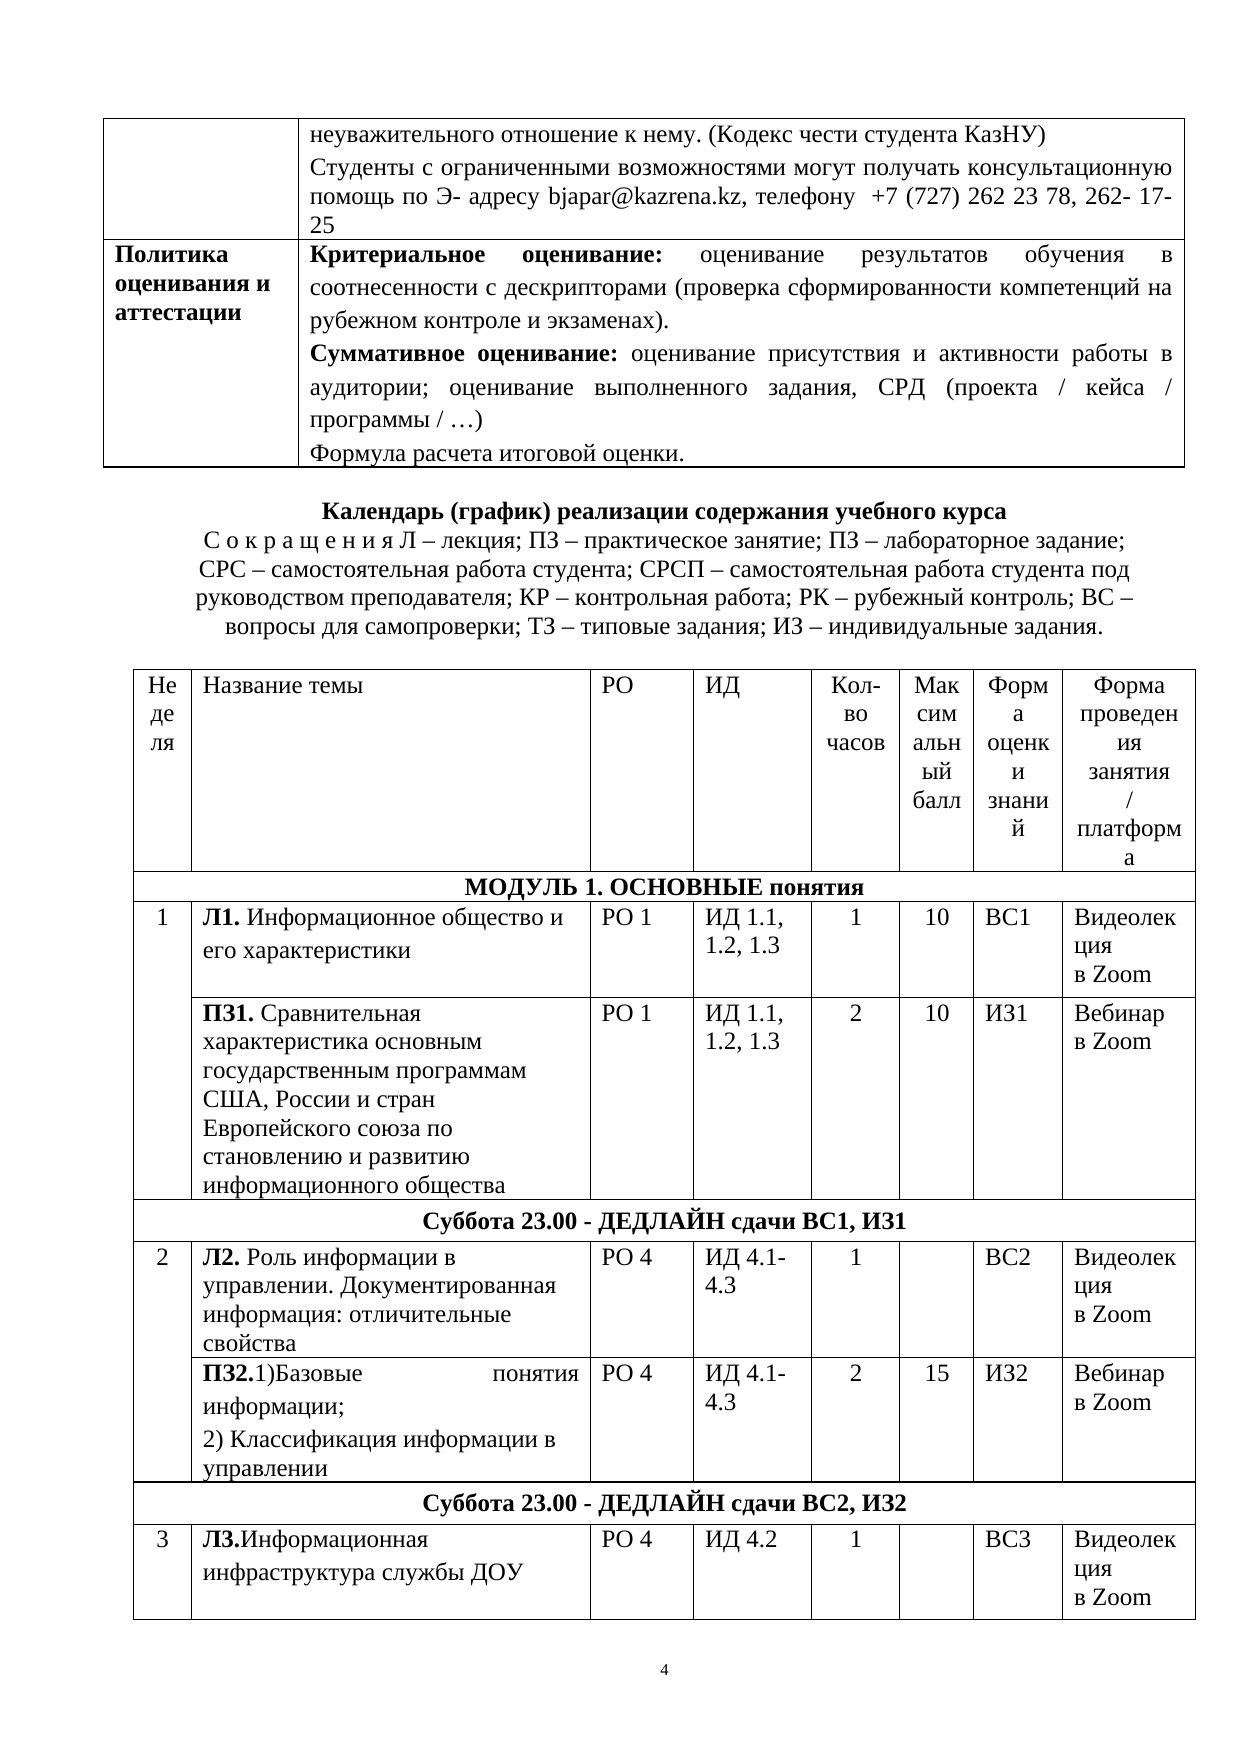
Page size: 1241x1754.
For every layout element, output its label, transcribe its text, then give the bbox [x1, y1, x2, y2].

table_cell ИД 1.1, 1.2, 1.3 [694, 902, 811, 997]
table_cell Критериальное оценивание: оценивание результатов обучения в соотнесенности с дескрипторами (проверка сформированности компетенций на рубежном контроле и экзаменах). Суммативное оценивание: оценивание присутствия и активности работы в аудитории; оценивание выполненного задания, СРД (проекта / кейса / программы / …) Формула расчета итоговой оценки. [299, 240, 1184, 466]
table_cell РО 1 [591, 902, 693, 997]
table_header РО [591, 670, 693, 871]
table_cell ВС2 [974, 1242, 1062, 1357]
table_cell 1 [812, 1242, 899, 1357]
table_cell Видеолекция в Zoom [1063, 902, 1195, 997]
text С о к р а щ е н и я Л – лекция; ПЗ – практическое занятие; ПЗ – лабораторное задание; СРС – самостоятельная работа студента; СРСП – самостоятельная работа студента под руководством преподавателя; КР – контрольная работа; РК – рубежный контроль; ВС – вопросы для самопроверки; ТЗ – типовые задания; ИЗ – индивидуальные задания. [177, 525, 1152, 640]
table_header Форма проведения занятия /платформа [1063, 670, 1195, 871]
table_cell 2 [812, 998, 899, 1199]
table_cell ИД 1.1, 1.2, 1.3 [694, 998, 811, 1199]
table_cell РО 4 [591, 1358, 693, 1481]
table_cell Видеолекция в Zoom [1063, 1242, 1195, 1357]
table_cell [900, 1242, 973, 1357]
table_cell 2 [134, 1242, 191, 1481]
table_cell ПЗ2.1)Базовые понятия информации; 2) Классификация информации в управлении [192, 1358, 590, 1481]
table_header Неделя [134, 670, 191, 871]
table_cell ИД 4.1- 4.3 [694, 1358, 811, 1481]
table_cell 3 [134, 1525, 191, 1619]
table_header ИД [694, 670, 811, 871]
table_cell Вебинар в Zoom [1063, 998, 1195, 1199]
table_header Максимальный балл [900, 670, 973, 871]
table_cell Суббота 23.00 - ДЕДЛАЙН сдачи ВС2, ИЗ2 [134, 1483, 1195, 1523]
text Календарь (график) реализации содержания учебного курса [177, 496, 1152, 525]
table_cell Суббота 23.00 - ДЕДЛАЙН сдачи ВС1, ИЗ1 [134, 1200, 1195, 1241]
table_cell ИЗ2 [974, 1358, 1062, 1481]
table_cell ВС1 [974, 902, 1062, 997]
table_cell Политика оценивания и аттестации [104, 240, 298, 466]
table_cell 2 [812, 1358, 899, 1481]
table_cell Л3.Информационная инфраструктура службы ДОУ [192, 1525, 590, 1619]
table_cell 15 [900, 1358, 973, 1481]
table_cell ВС3 [974, 1525, 1062, 1619]
table_cell [900, 1525, 973, 1619]
table_cell ИД 4.1- 4.3 [694, 1242, 811, 1357]
table_cell 10 [900, 902, 973, 997]
table_cell 1 [812, 902, 899, 997]
table_header Кол-во часов [812, 670, 899, 871]
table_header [104, 119, 298, 238]
table_cell Вебинар в Zoom [1063, 1358, 1195, 1481]
table_cell 10 [900, 998, 973, 1199]
table_cell Л1. Информационное общество и его характеристики [192, 902, 590, 997]
table_cell РО 1 [591, 998, 693, 1199]
table_cell Л2. Роль информации в управлении. Документированная информация: отличительные свойства [192, 1242, 590, 1357]
table_cell ПЗ1. Сравнительная характеристика основным государственным программам США, России и стран Европейского союза по становлению и развитию информационного общества [192, 998, 590, 1199]
table_cell 1 [812, 1525, 899, 1619]
table_cell 1 [134, 902, 191, 1199]
table_cell МОДУЛЬ 1. ОСНОВНЫЕ понятия [134, 872, 1195, 901]
table_cell Видеолекция в Zoom [1063, 1525, 1195, 1619]
table_header Форма оценки знаний [974, 670, 1062, 871]
table_cell РО 4 [591, 1525, 693, 1619]
table_cell ИЗ1 [974, 998, 1062, 1199]
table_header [299, 119, 1184, 238]
table_header Название темы [192, 670, 590, 871]
table_cell ИД 4.2 [694, 1525, 811, 1619]
table_cell РО 4 [591, 1242, 693, 1357]
